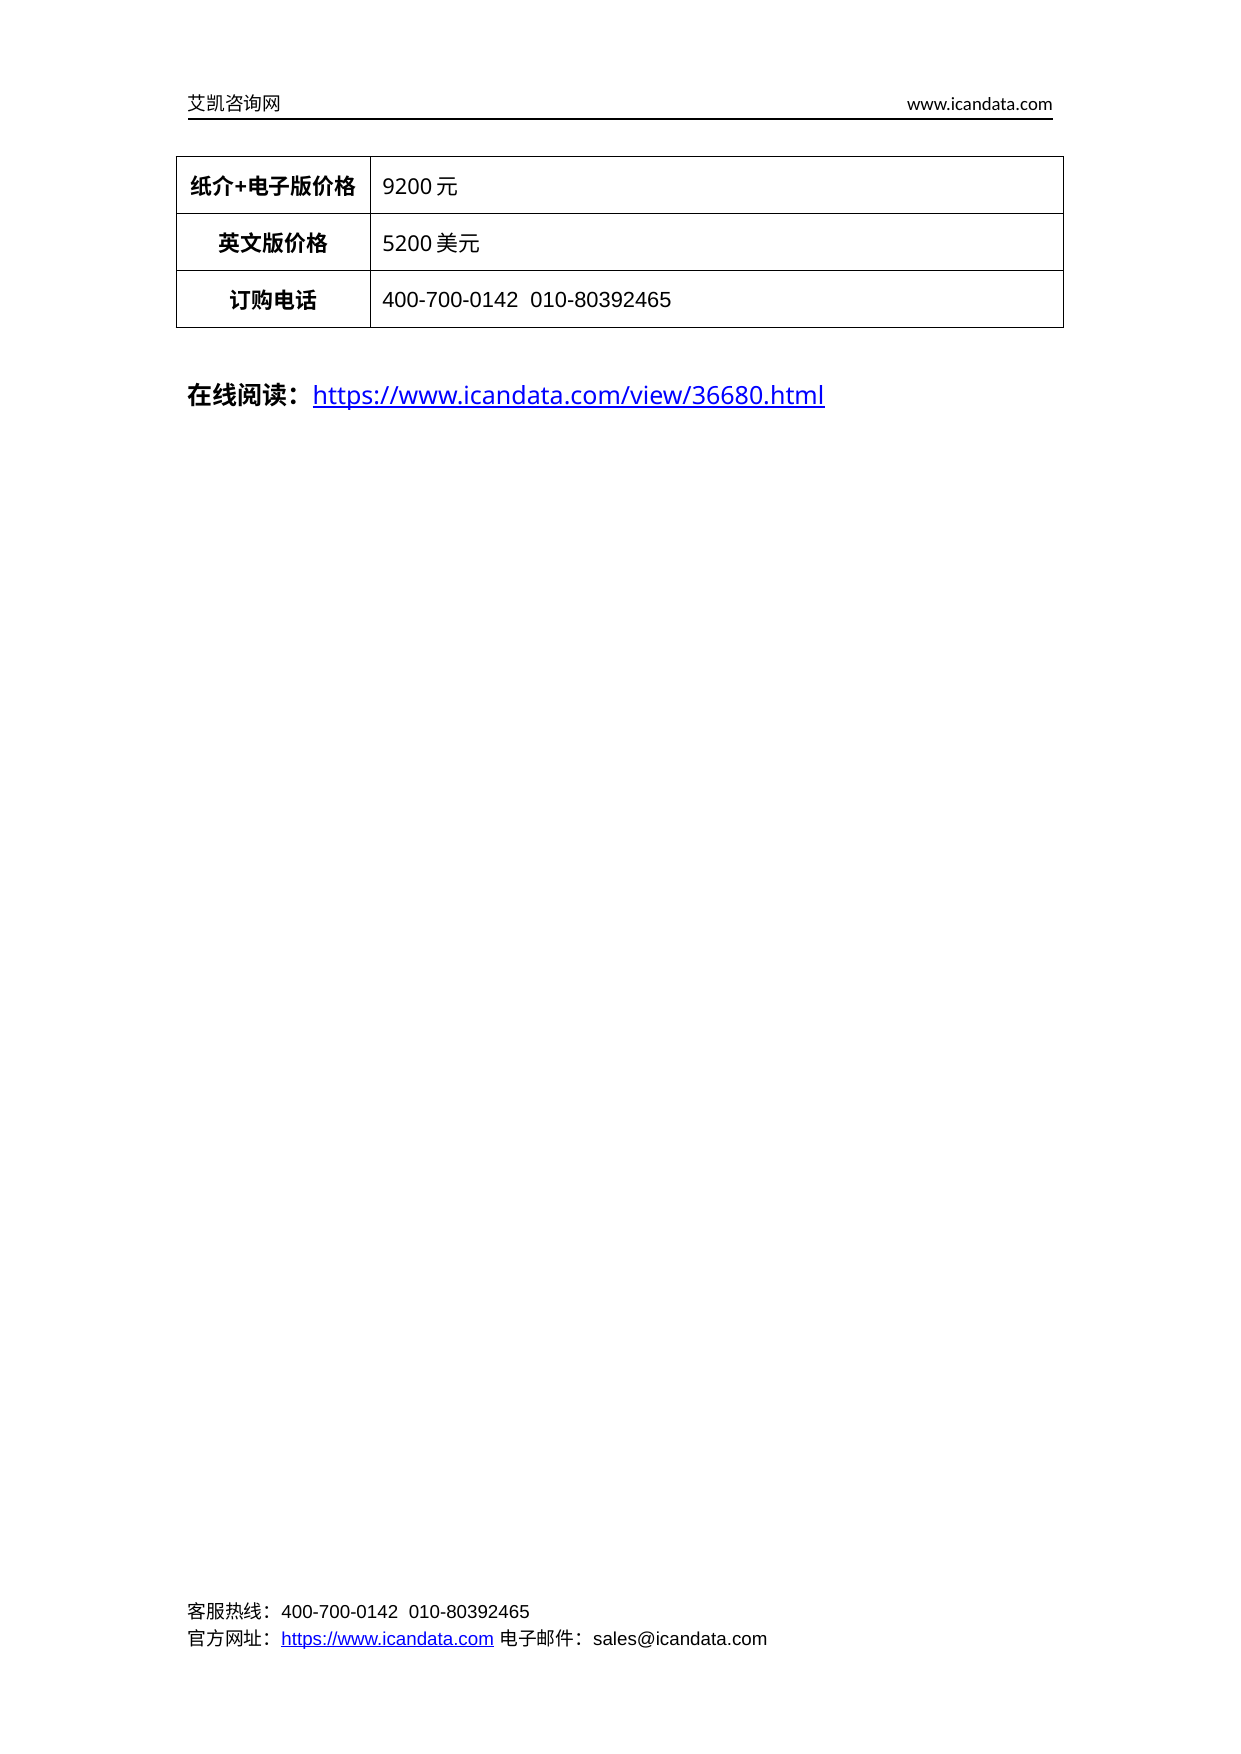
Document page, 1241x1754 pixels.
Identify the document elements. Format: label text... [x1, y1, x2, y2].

table_cell 5200美元 [371, 214, 1063, 270]
text 在线阅读：https://www.icandata.com/view/36680.html [187, 361, 1053, 426]
table_cell 纸介+电子版价格 [177, 157, 370, 213]
table_cell 9200元 [371, 157, 1063, 213]
table_cell 英文版价格 [177, 214, 370, 270]
table_cell 400-700-0142 010-80392465 [371, 271, 1063, 327]
table_cell 订购电话 [177, 271, 370, 327]
